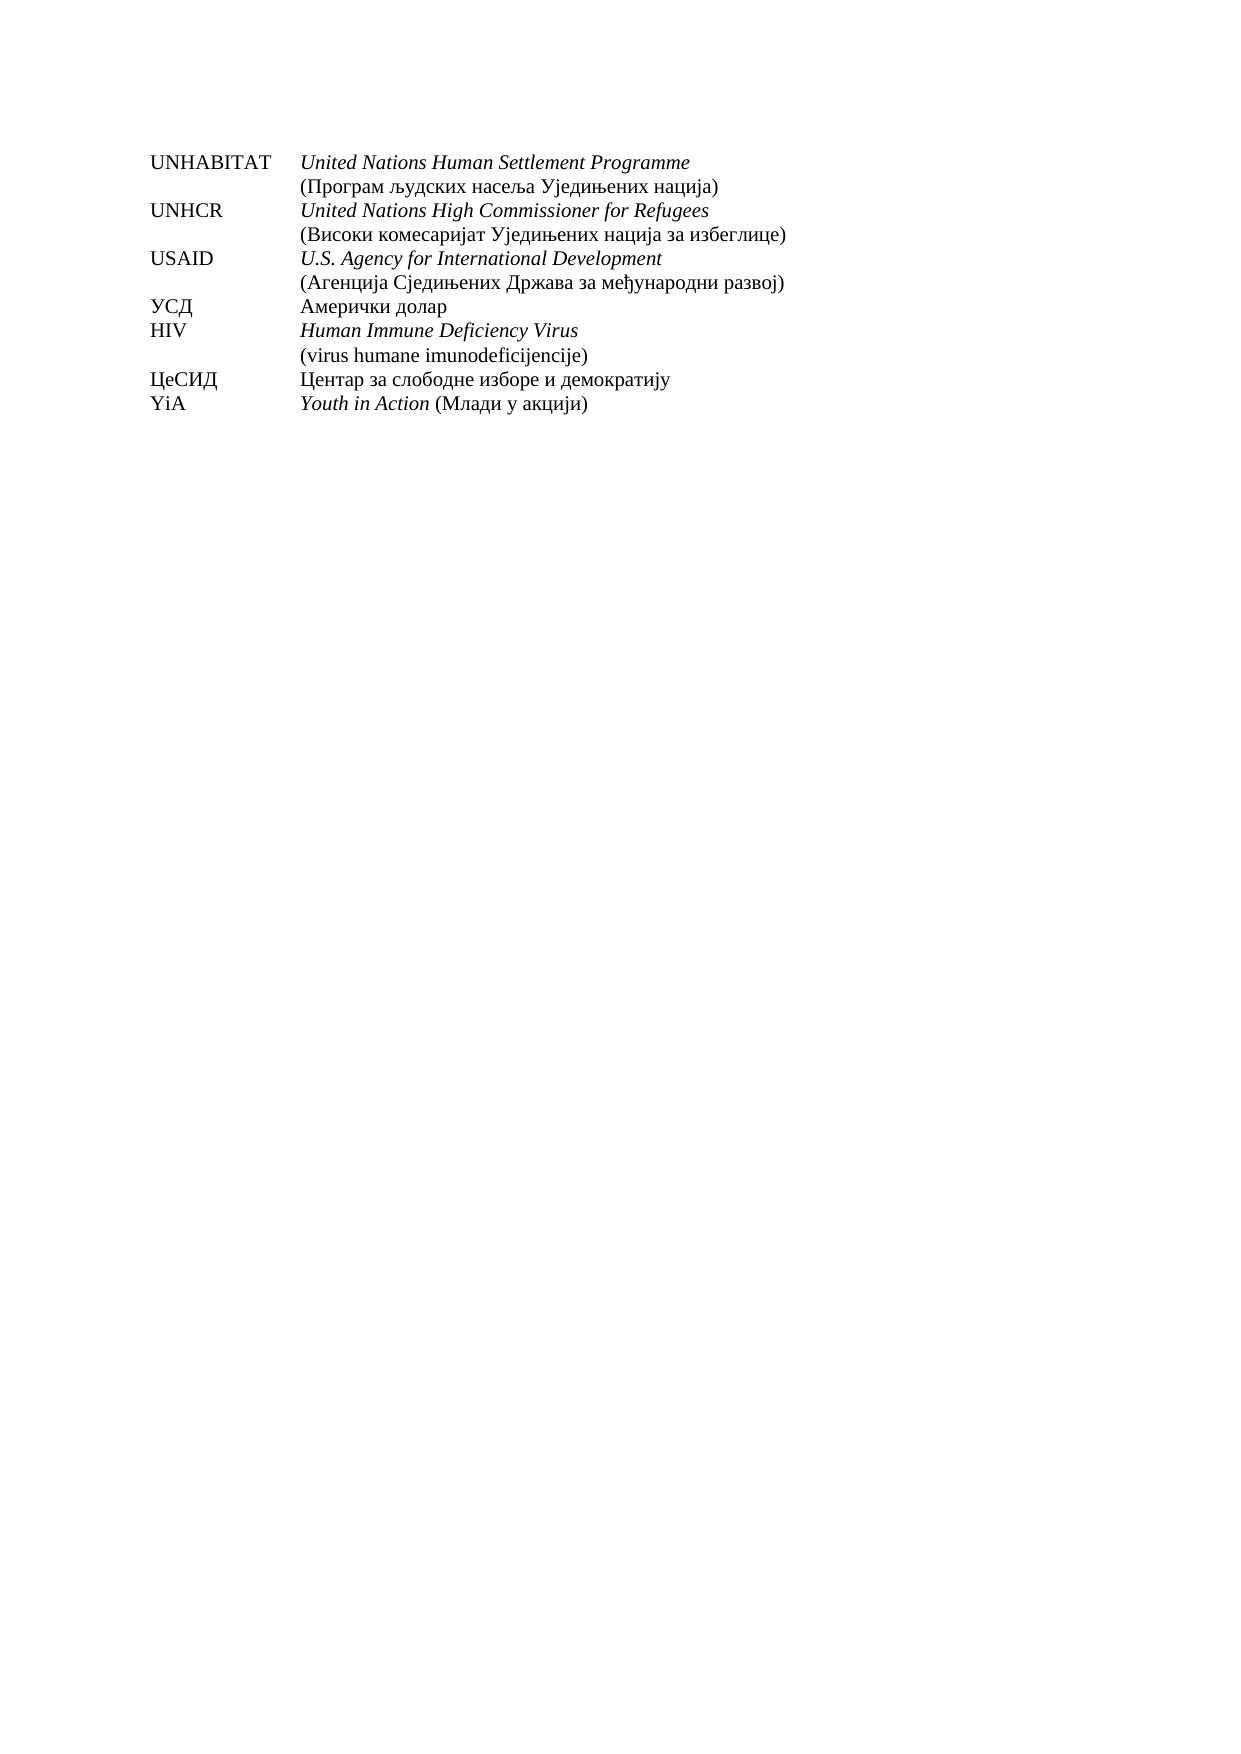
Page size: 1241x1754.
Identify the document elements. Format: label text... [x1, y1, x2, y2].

text UNHABITAT United Nations Human Settlement Programme [150, 150, 1090, 174]
text (Високи комесаријат Уједињених нација за избеглице) [225, 222, 1090, 246]
text YiA Youth in Action (Млади у акцији) [150, 391, 1090, 415]
text USAID U.S. Agency for International Development [150, 246, 1090, 270]
text (virus humane imunodeficijencije) [225, 342, 1090, 367]
text (Агенција Сједињених Држава за међународни развој) [225, 270, 1090, 294]
text ЦеСИД Центар за слободне изборе и демократију [150, 367, 1090, 391]
text HIV Human Immune Deficiency Virus [150, 318, 1090, 342]
text UNHCR United Nations High Commissioner for Refugees [150, 198, 1090, 222]
text (Програм људских насеља Уједињених нација) [225, 174, 1090, 198]
text УСД Амерички долар [150, 294, 1090, 318]
